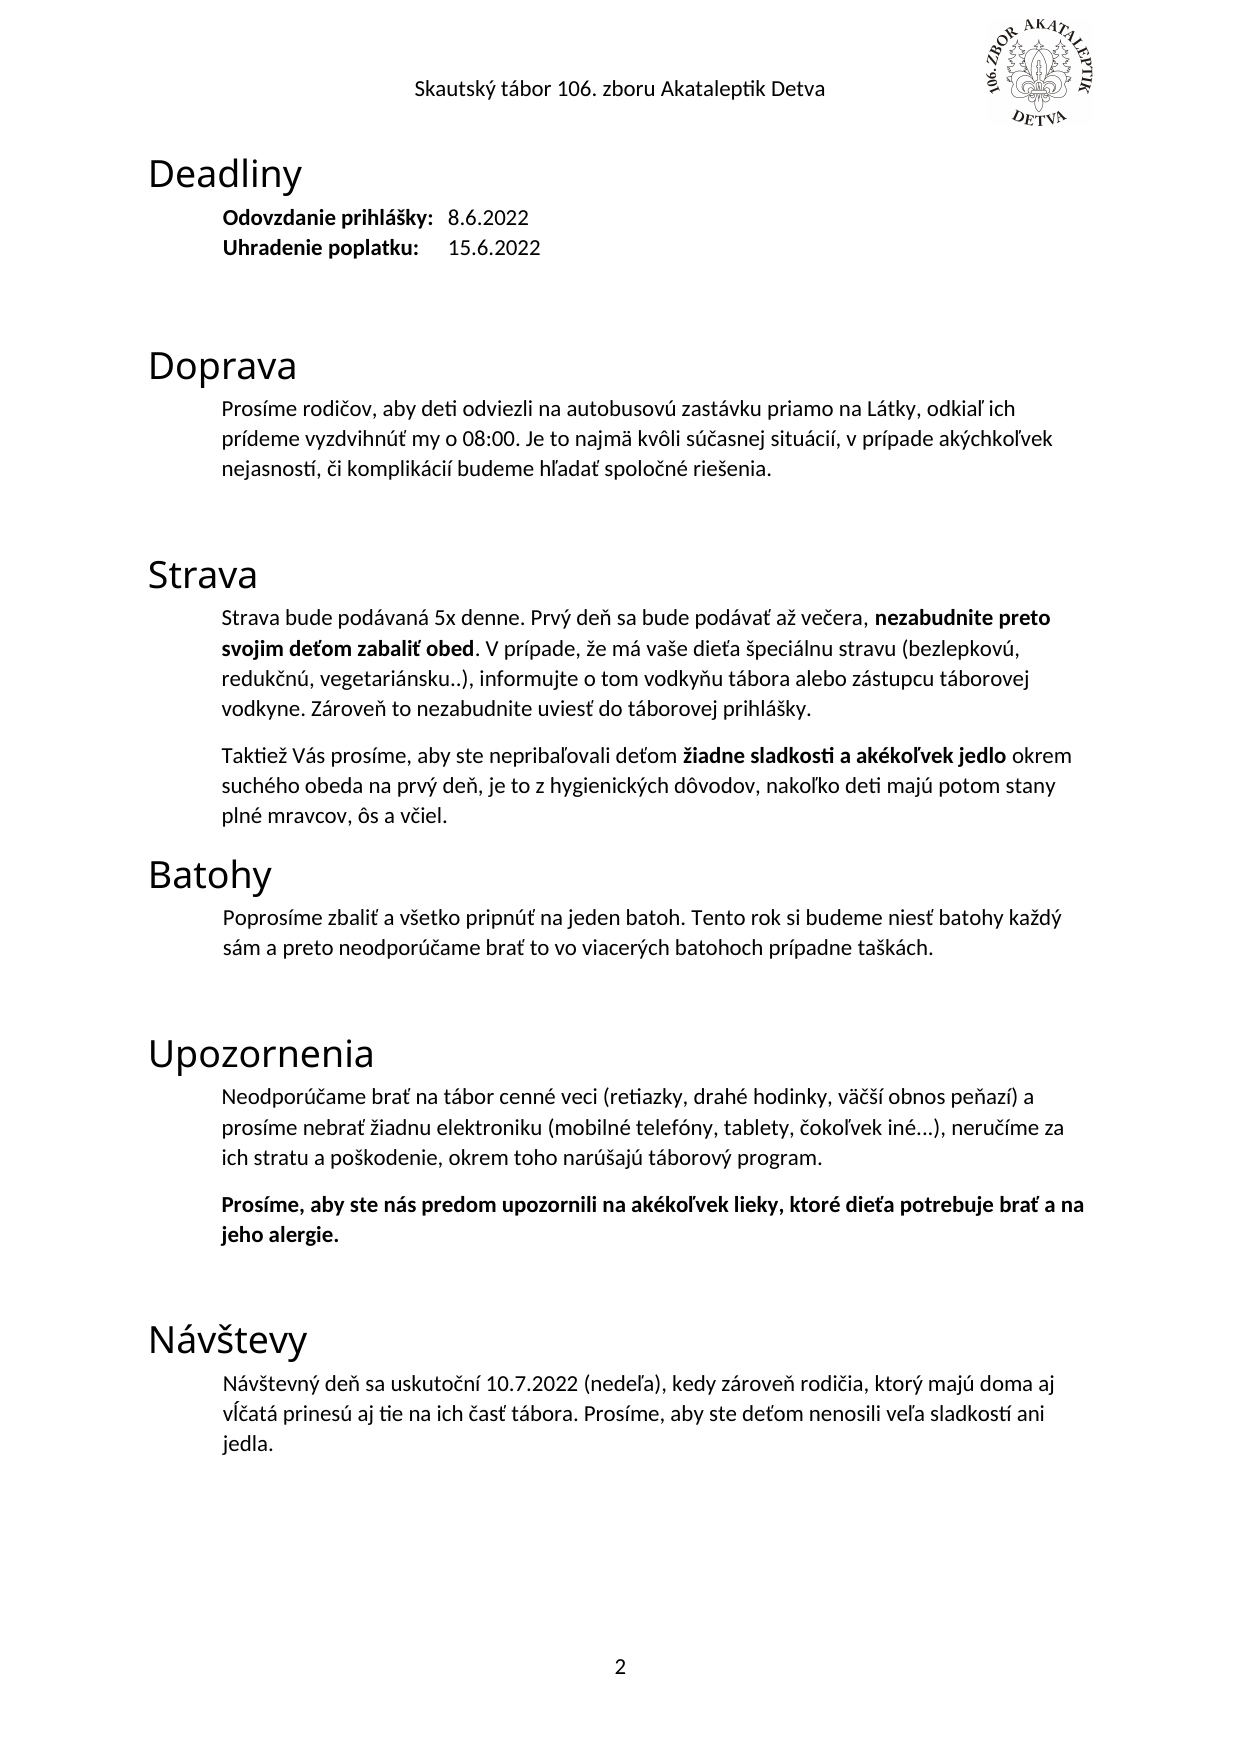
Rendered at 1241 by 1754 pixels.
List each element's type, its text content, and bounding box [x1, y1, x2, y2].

text Taktiež Vás prosíme, aby ste nepribaľovali deťom žiadne sladkosti a akékoľvek jedlo okrem suchého obeda na prvý deň, je to z hygienických dôvodov, nakoľko deti majú potom stany plné mravcov, ôs a včiel. [221, 741, 1093, 829]
subtitle Deadliny [148, 148, 1093, 199]
subtitle Doprava [148, 339, 1093, 390]
subtitle Návštevy [148, 1314, 1093, 1365]
text Odovzdanie prihlášky: 8.6.2022 Uhradenie poplatku: 15.6.2022 [148, 203, 1093, 261]
text Neodporúčame brať na tábor cenné veci (retiazky, drahé hodinky, väčší obnos peňazí) a prosíme nebrať žiadnu elektroniku (mobilné telefóny, tablety, čokoľvek iné...), neručíme za ich stratu a poškodenie, okrem toho narúšajú táborový program. [221, 1082, 1093, 1171]
text Prosíme rodičov, aby deti odviezli na autobusovú zastávku priamo na Látky, odkiaľ ich prídeme vyzdvihnúť my o 08:00. Je to najmä kvôli súčasnej situácií, v prípade akýchkoľvek nejasností, či komplikácií budeme hľadať spoločné riešenia. [221, 394, 1093, 483]
text Prosíme, aby ste nás predom upozornili na akékoľvek lieky, ktoré dieťa potrebuje brať a na jeho alergie. [221, 1190, 1093, 1248]
subtitle Upozornenia [148, 1027, 1093, 1078]
picture [986, 19, 1093, 126]
text Poprosíme zbaliť a všetko pripnúť na jeden batoh. Tento rok si budeme niesť batohy každý sám a preto neodporúčame brať to vo viacerých batohoch prípadne taškách. [223, 903, 1093, 962]
text Strava bude podávaná 5x denne. Prvý deň sa bude podávať až večera, nezabudnite preto svojim deťom zabaliť obed. V prípade, že má vaše dieťa špeciálnu stravu (bezlepkovú, redukčnú, vegetariánsku..), informujte o tom vodkyňu tábora alebo zástupcu táborovej vodkyne. Zároveň to nezabudnite uviesť do táborovej prihlášky. [221, 603, 1093, 722]
subtitle Strava [148, 548, 1093, 599]
text Návštevný deň sa uskutoční 10.7.2022 (nedeľa), kedy zároveň rodičia, ktorý majú doma aj vĺčatá prinesú aj tie na ich časť tábora. Prosíme, aby ste deťom nenosili veľa sladkostí ani jedla. [223, 1369, 1093, 1457]
subtitle Batohy [148, 848, 1093, 899]
